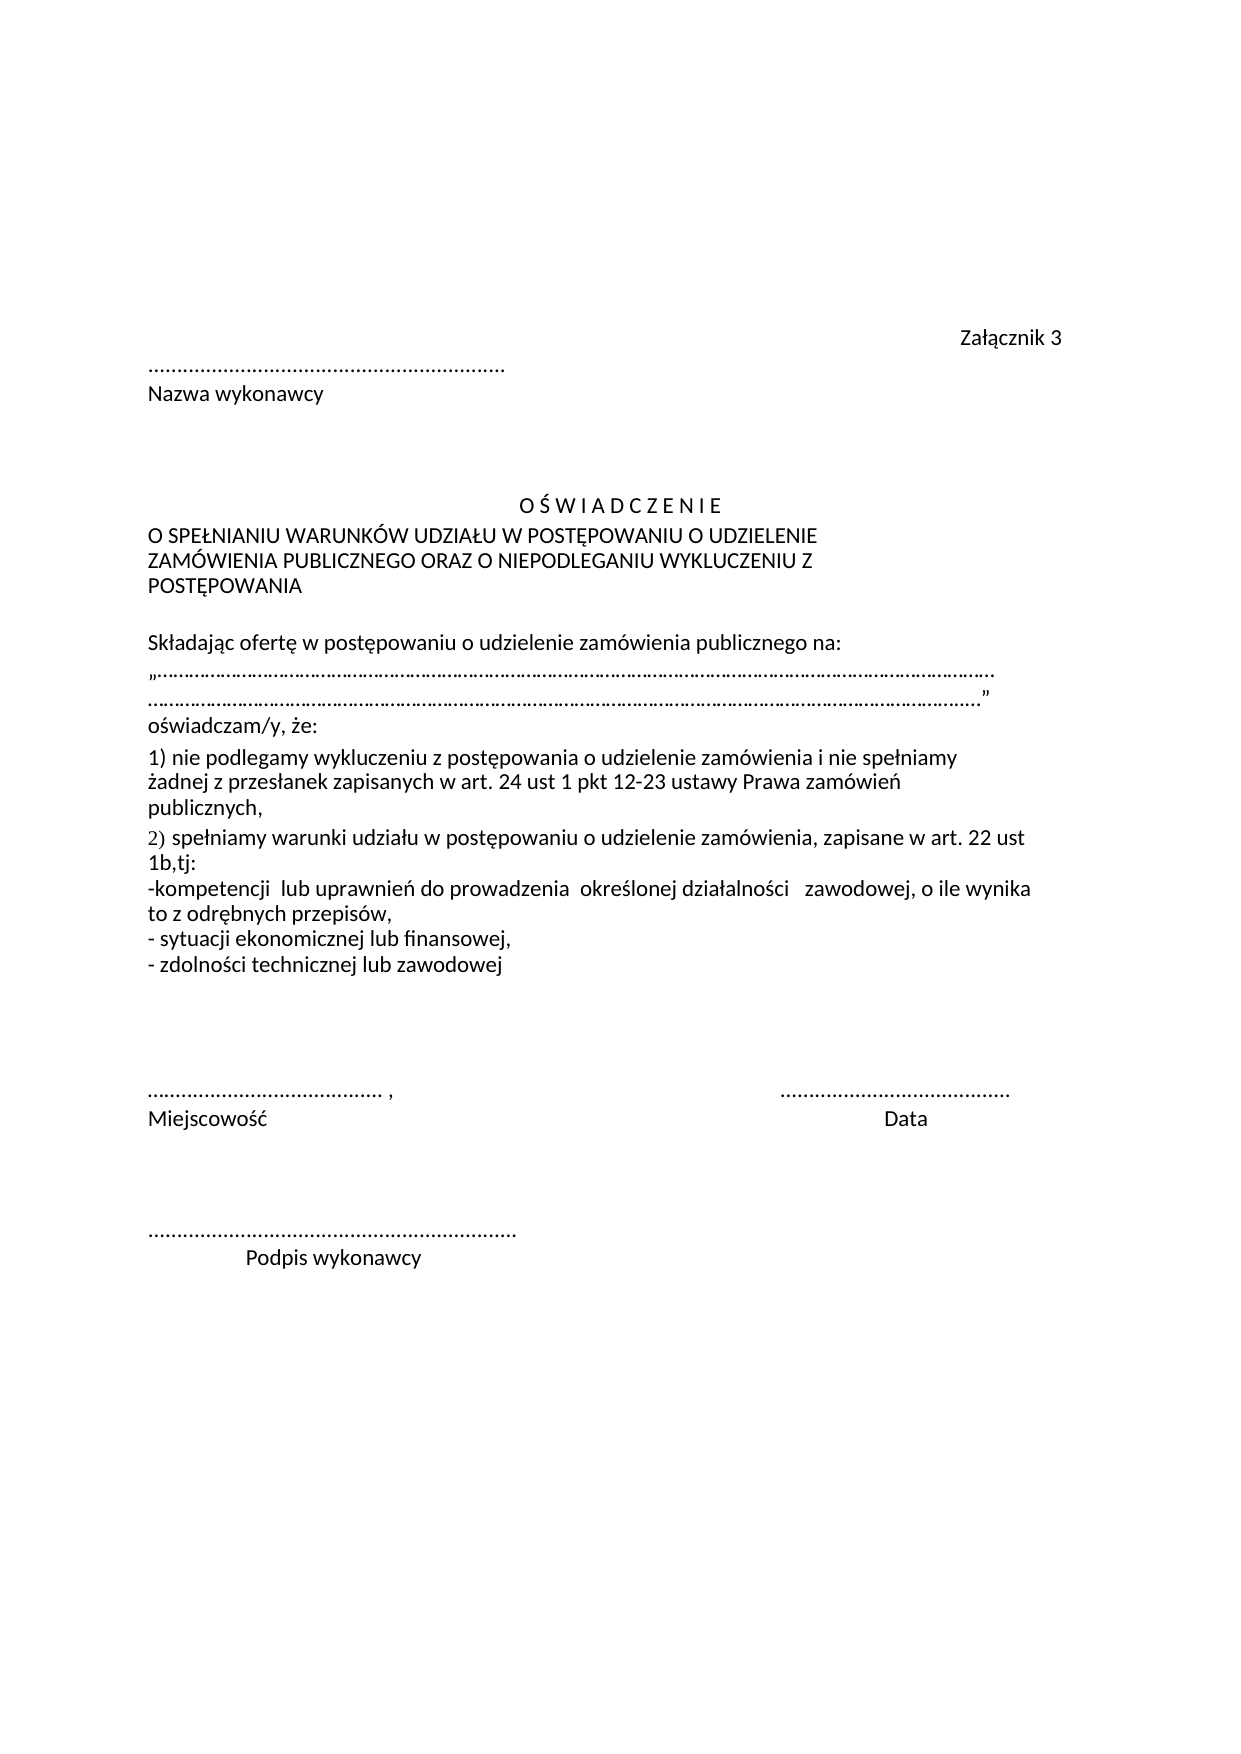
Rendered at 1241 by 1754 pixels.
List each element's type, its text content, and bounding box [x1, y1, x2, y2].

text ................................................................ [148, 1216, 1093, 1243]
text ………………………………………………………………………………………………………………………………………..…” [148, 684, 1093, 712]
text - sytuacji ekonomicznej lub finansowej, [148, 927, 1049, 952]
text oświadczam/y, że: [148, 712, 1093, 740]
text Załącznik 3 [960, 323, 1093, 351]
list nie podlegamy wykluczeniu z postępowania o udzielenie zamówienia i nie spełniamy żadnej z przesłanek zapisanych w art. 24 ust 1 pkt 12-23 ustawy Prawa zamówień publicznych, [148, 745, 1007, 821]
text O Ś W I A D C Z E N I E [148, 491, 1093, 519]
text -kompetencji lub uprawnień do prowadzenia określonej działalności zawodowej, o ile wynika to z odrębnych przepisów, [148, 876, 1049, 927]
text - zdolności technicznej lub zawodowej [148, 952, 1049, 977]
text …...................................... , ........................................ [148, 1076, 1093, 1104]
text Nazwa wykonawcy [148, 379, 1093, 407]
list spełniamy warunki udziału w postępowaniu o udzielenie zamówienia, zapisane w art. 22 ust 1b,tj: [148, 826, 1049, 876]
text Składając ofertę w postępowaniu o udzielenie zamówienia publicznego na: [148, 628, 1093, 656]
text O SPEŁNIANIU WARUNKÓW UDZIAŁU W POSTĘPOWANIU O UDZIELENIE ZAMÓWIENIA PUBLICZNEGO ORAZ O NIEPODLEGANIU WYKLUCZENIU Z POSTĘPOWANIA [148, 524, 922, 600]
text Miejscowość Data [148, 1104, 1093, 1132]
text „…………………………………………………………………………………………………………………………………………… [148, 656, 1093, 684]
text .............................................................. [148, 351, 1093, 379]
text Podpis wykonawcy [148, 1243, 1093, 1272]
